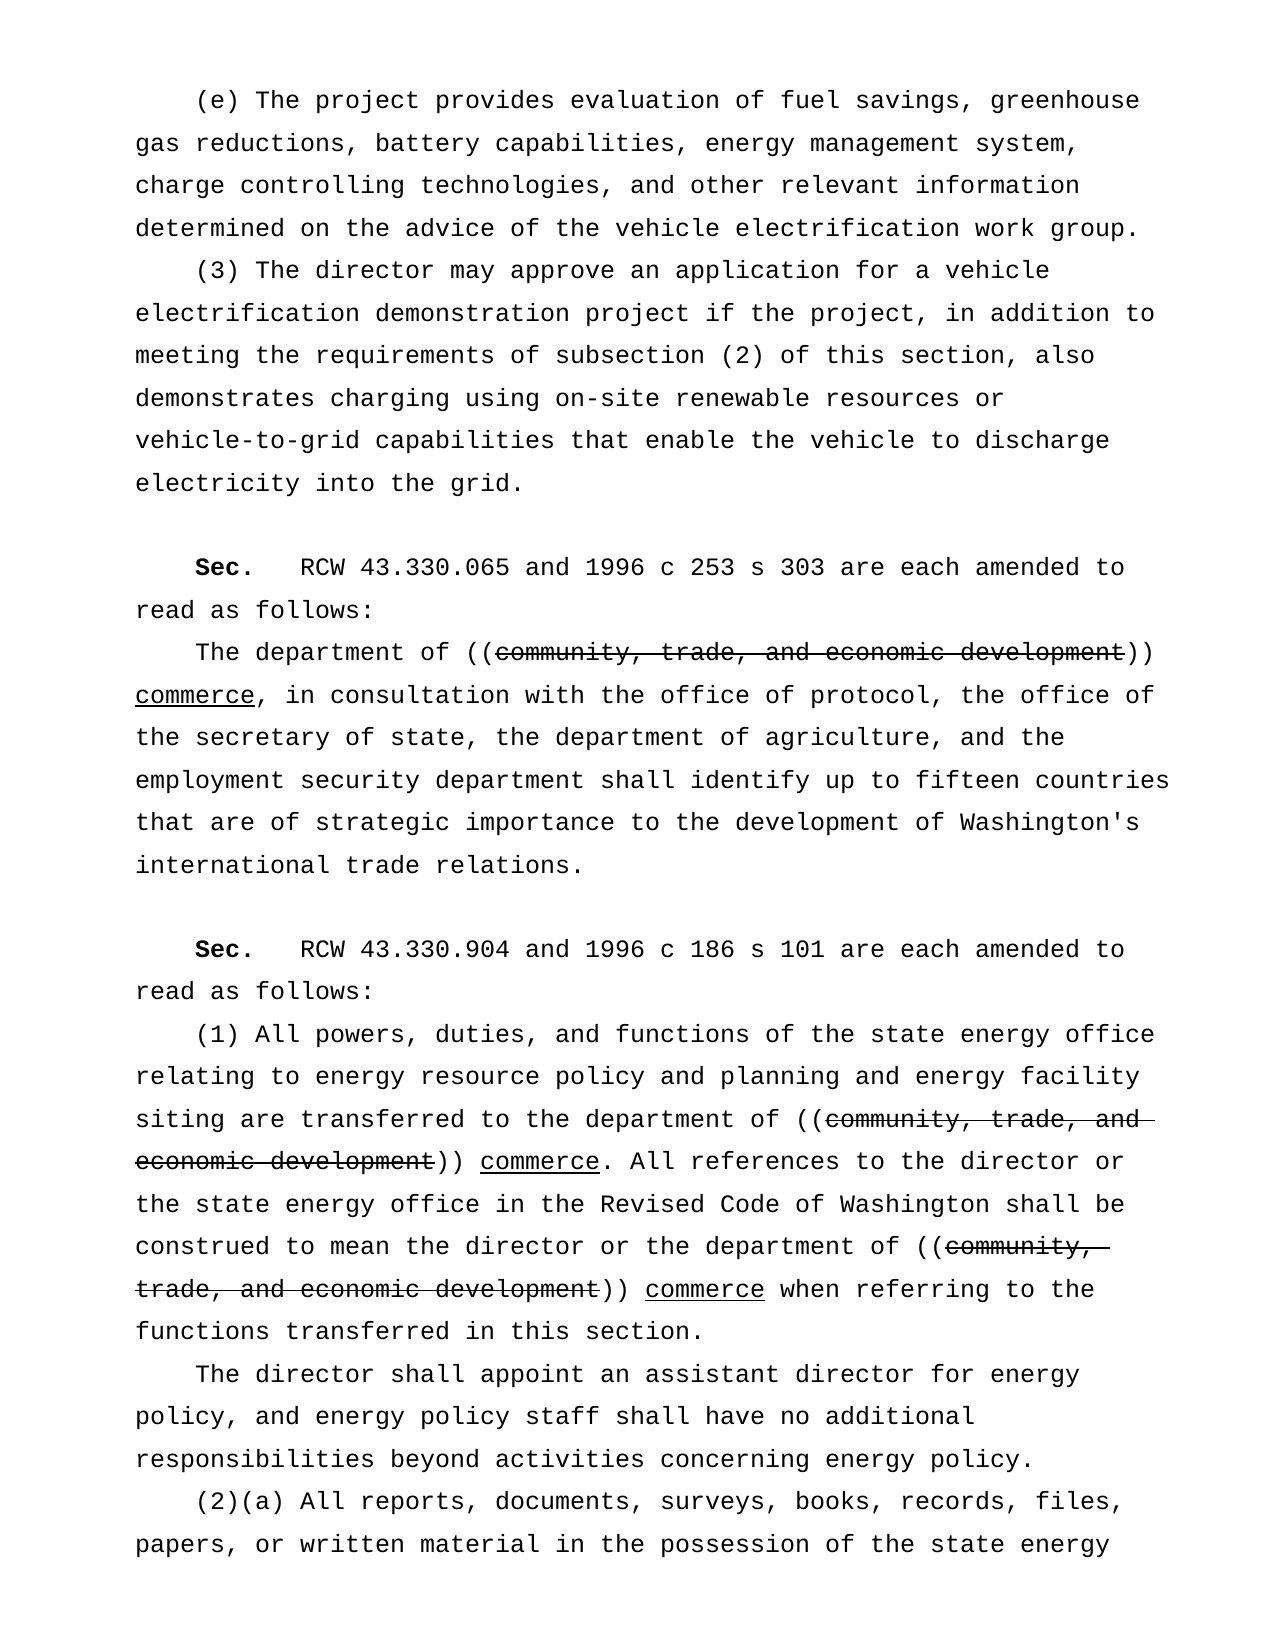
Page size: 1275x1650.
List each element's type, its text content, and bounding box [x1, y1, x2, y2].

text (1) All powers, duties, and functions of the state energy office relating to energy resource policy and planning and energy facility siting are transferred to the department of ((community, trade, and economic development)) commerce. All references to the director or the state energy office in the Revised Code of Washington shall be construed to mean the director or the department of ((community, trade, and economic development)) commerce when referring to the functions transferred in this section. [135, 1008, 1170, 1348]
text (3) The director may approve an application for a vehicle electrification demonstration project if the project, in addition to meeting the requirements of subsection (2) of this section, also demonstrates charging using on-site renewable resources or vehicle-to-grid capabilities that enable the vehicle to discharge electricity into the grid. [135, 245, 1170, 500]
text (e) The project provides evaluation of fuel savings, greenhouse gas reductions, battery capabilities, energy management system, charge controlling technologies, and other relevant information determined on the advice of the vehicle electrification work group. [135, 75, 1170, 245]
text The director shall appoint an assistant director for energy policy, and energy policy staff shall have no additional responsibilities beyond activities concerning energy policy. [135, 1348, 1170, 1476]
text Sec. RCW 43.330.904 and 1996 c 186 s 101 are each amended to read as follows: [135, 923, 1170, 1008]
text The department of ((community, trade, and economic development)) commerce, in consultation with the office of protocol, the office of the secretary of state, the department of agriculture, and the employment security department shall identify up to fifteen countries that are of strategic importance to the development of Washington's international trade relations. [135, 627, 1170, 882]
text Sec. RCW 43.330.065 and 1996 c 253 s 303 are each amended to read as follows: [135, 542, 1170, 627]
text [135, 1476, 1170, 1561]
